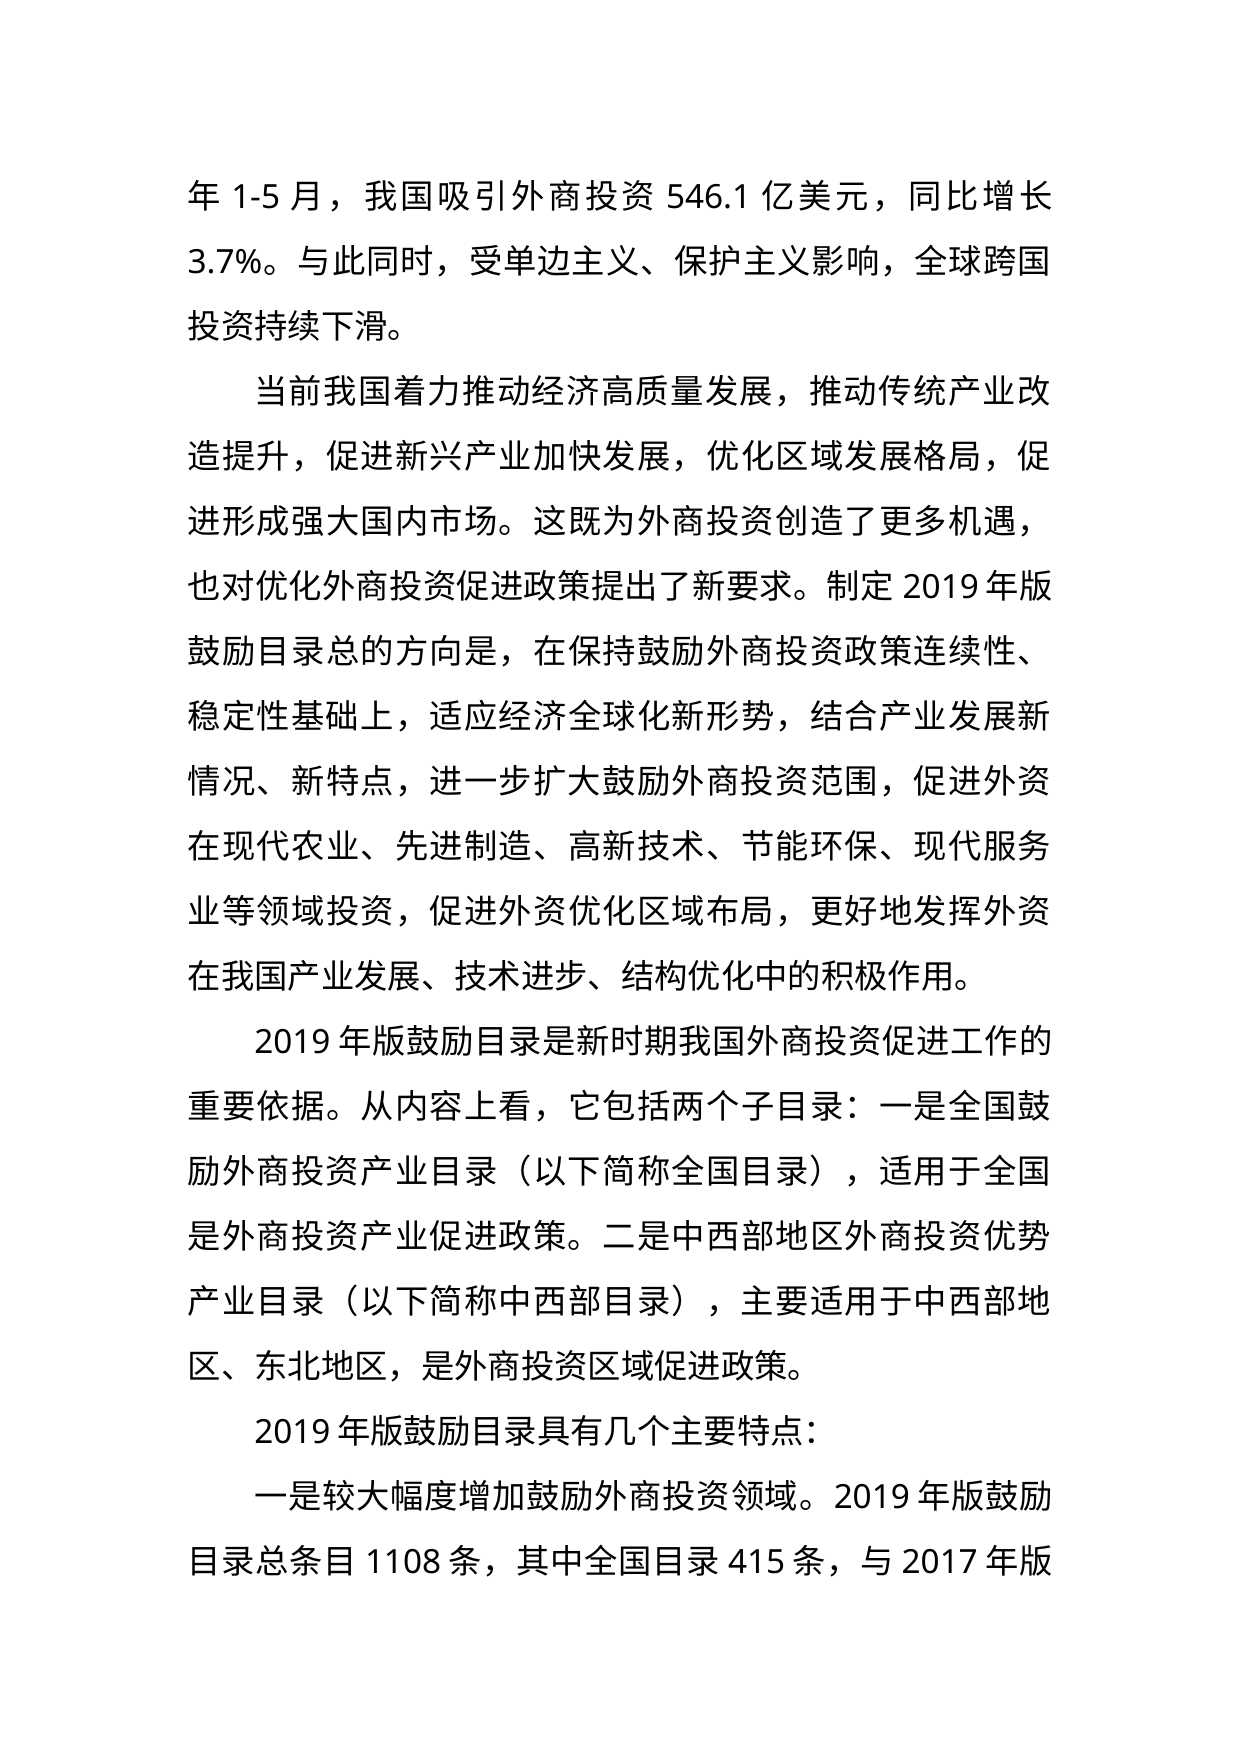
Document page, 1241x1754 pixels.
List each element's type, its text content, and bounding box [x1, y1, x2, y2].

text 当前我国着力推动经济高质量发展，推动传统产业改造提升，促进新兴产业加快发展，优化区域发展格局，促进形成强大国内市场。这既为外商投资创造了更多机遇，也对优化外商投资促进政策提出了新要求。制定2019年版鼓励目录总的方向是，在保持鼓励外商投资政策连续性、稳定性基础上，适应经济全球化新形势，结合产业发展新情况、新特点，进一步扩大鼓励外商投资范围，促进外资在现代农业、先进制造、高新技术、节能环保、现代服务业等领域投资，促进外资优化区域布局，更好地发挥外资在我国产业发展、技术进步、结构优化中的积极作用。 [187, 357, 1053, 1007]
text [187, 1462, 1053, 1592]
text 2019年版鼓励目录是新时期我国外商投资促进工作的重要依据。从内容上看，它包括两个子目录：一是全国鼓励外商投资产业目录（以下简称全国目录），适用于全国，是外商投资产业促进政策。二是中西部地区外商投资优势产业目录（以下简称中西部目录），主要适用于中西部地区、东北地区，是外商投资区域促进政策。 [187, 1007, 1053, 1397]
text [187, 162, 1053, 357]
text 2019年版鼓励目录具有几个主要特点： [187, 1397, 1053, 1462]
